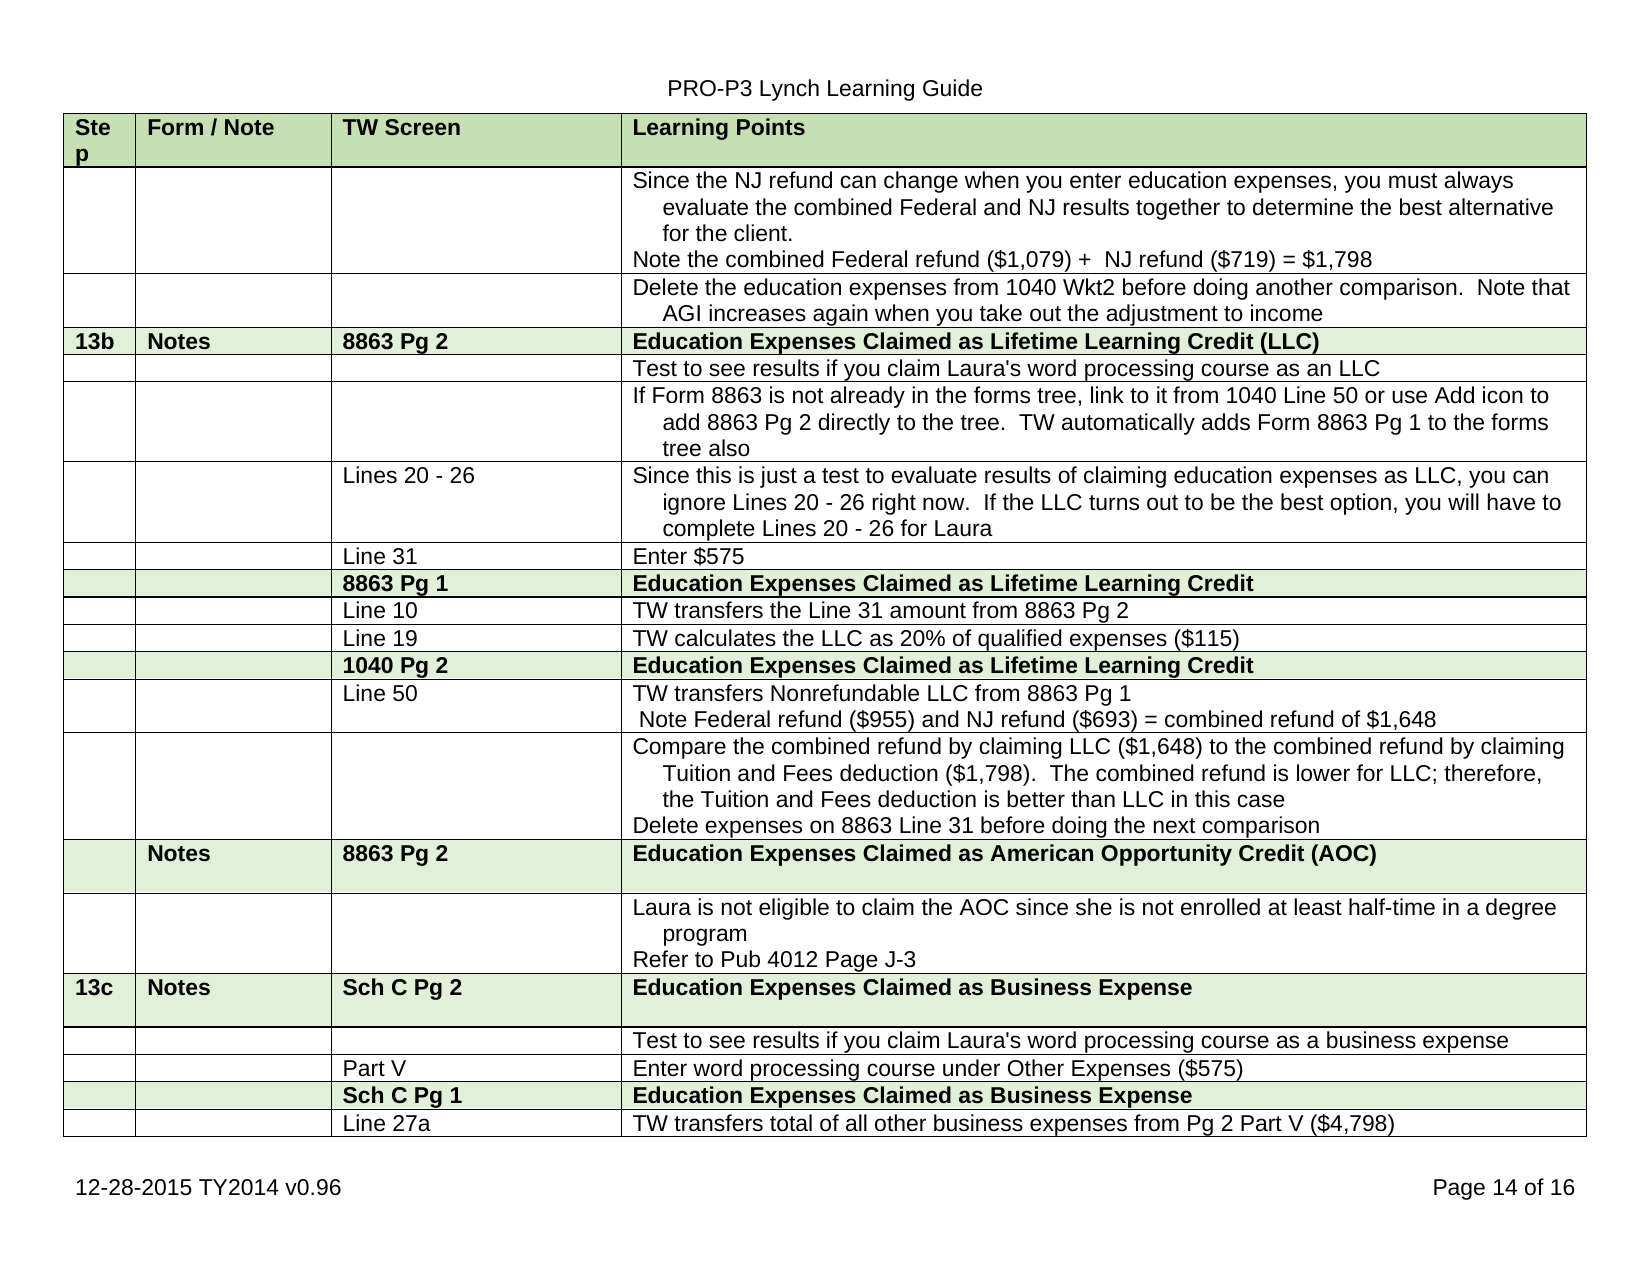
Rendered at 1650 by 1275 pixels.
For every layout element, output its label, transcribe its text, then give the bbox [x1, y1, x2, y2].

table_cell [136, 733, 331, 839]
table_cell Line 31 [332, 543, 621, 569]
table_cell [136, 1082, 331, 1108]
table_cell [64, 680, 135, 732]
table_header Step [64, 114, 135, 166]
table_cell 8863 Pg 1 [332, 570, 621, 596]
table_cell Lines 20 - 26 [332, 462, 621, 542]
table_cell [332, 733, 621, 839]
table_cell [332, 1028, 621, 1054]
table_cell Line 19 [332, 625, 621, 651]
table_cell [622, 1082, 1586, 1108]
table_header TW Screen [332, 114, 621, 166]
table_cell Delete the education expenses from 1040 Wkt2 before doing another comparison. Note that AGI increases again when you take out the adjustment to income [622, 274, 1586, 327]
table_cell Since the NJ refund can change when you enter education expenses, you must always evaluate the combined Federal and NJ results together to determine the best alternative for the client. Note the combined Federal refund ($1,079) + NJ refund ($719) = $1,798 [622, 168, 1586, 273]
table_cell [136, 894, 331, 973]
table_cell [136, 652, 331, 678]
table_cell Education Expenses Claimed as Business Expense [622, 974, 1586, 1026]
table_cell Education Expenses Claimed as Lifetime Learning Credit (LLC) [622, 328, 1586, 354]
table_cell [136, 1028, 331, 1054]
table_cell 8863 Pg 2 [332, 840, 621, 892]
table_cell Enter word processing course under Other Expenses ($575) [622, 1055, 1586, 1081]
table_cell [332, 355, 621, 381]
table_cell [64, 462, 135, 542]
table_cell [136, 355, 331, 381]
table_cell 1040 Pg 2 [332, 652, 621, 678]
table_cell [136, 462, 331, 542]
table_cell [64, 570, 135, 596]
table_cell TW transfers total of all other business expenses from Pg 2 Part V ($4,798) [622, 1110, 1586, 1136]
table_cell Notes [136, 840, 331, 892]
table_cell Test to see results if you claim Laura's word processing course as a business expense [622, 1028, 1586, 1054]
table_cell [136, 598, 331, 624]
table_cell Sch C Pg 2 [332, 974, 621, 1026]
table_cell [64, 733, 135, 839]
table_cell Line 10 [332, 598, 621, 624]
table_cell [64, 1055, 135, 1081]
table_cell TW transfers the Line 31 amount from 8863 Pg 2 [622, 598, 1586, 624]
table_cell TW transfers Nonrefundable LLC from 8863 Pg 1 Note Federal refund ($955) and NJ refund ($693) = combined refund of $1,648 [622, 680, 1586, 732]
table_cell [64, 598, 135, 624]
table_cell Laura is not eligible to claim the AOC since she is not enrolled at least half-time in a degree program Refer to Pub 4012 Page J-3 [622, 894, 1586, 973]
table_cell [64, 652, 135, 678]
table_cell [64, 168, 135, 273]
table_cell Sch C Pg 1 [332, 1082, 621, 1108]
table_cell 13b [64, 328, 135, 354]
table_cell 13c [64, 974, 135, 1026]
table_cell Enter $575 [622, 543, 1586, 569]
table_cell TW calculates the LLC as 20% of qualified expenses ($115) [622, 625, 1586, 651]
table_cell [64, 1028, 135, 1054]
table_cell [136, 168, 331, 273]
table_cell [136, 625, 331, 651]
table_cell [64, 274, 135, 327]
table_cell 8863 Pg 2 [332, 328, 621, 354]
table_cell [64, 840, 135, 892]
table_cell [136, 382, 331, 461]
table_cell Part V [332, 1055, 621, 1081]
table_cell Line 50 [332, 680, 621, 732]
table_cell [136, 274, 331, 327]
table_cell Since this is just a test to evaluate results of claiming education expenses as LLC, you can ignore Lines 20 - 26 right now. If the LLC turns out to be the best option, you will have to complete Lines 20 - 26 for Laura [622, 462, 1586, 542]
table_cell Education Expenses Claimed as Lifetime Learning Credit [622, 570, 1586, 596]
table_cell [136, 680, 331, 732]
table_header Form / Note [136, 114, 331, 166]
table_cell Notes [136, 328, 331, 354]
table_cell Line 27a [332, 1110, 621, 1136]
table_cell Test to see results if you claim Laura's word processing course as an LLC [622, 355, 1586, 381]
table_cell Education Expenses Claimed as Lifetime Learning Credit [622, 652, 1586, 678]
table_cell [64, 382, 135, 461]
table_cell [136, 543, 331, 569]
table_cell [332, 274, 621, 327]
table_cell [64, 1110, 135, 1136]
table_cell [64, 894, 135, 973]
table_cell [332, 382, 621, 461]
table_cell [64, 1082, 135, 1108]
table_cell [332, 894, 621, 973]
table_cell [136, 1055, 331, 1081]
table_cell Notes [136, 974, 331, 1026]
table_header Learning Points [622, 114, 1586, 166]
table_cell [64, 625, 135, 651]
table_cell [64, 355, 135, 381]
table_cell [136, 570, 331, 596]
table_cell Compare the combined refund by claiming LLC ($1,648) to the combined refund by claiming Tuition and Fees deduction ($1,798). The combined refund is lower for LLC; therefore, the Tuition and Fees deduction is better than LLC in this case Delete expenses on 8863 Line 31 before doing the next comparison [622, 733, 1586, 839]
table_cell [64, 543, 135, 569]
table_cell [136, 1110, 331, 1136]
table_cell Education Expenses Claimed as American Opportunity Credit (AOC) [622, 840, 1586, 892]
table_cell If Form 8863 is not already in the forms tree, link to it from 1040 Line 50 or use Add icon to add 8863 Pg 2 directly to the tree. TW automatically adds Form 8863 Pg 1 to the forms tree also [622, 382, 1586, 461]
table_cell [332, 168, 621, 273]
